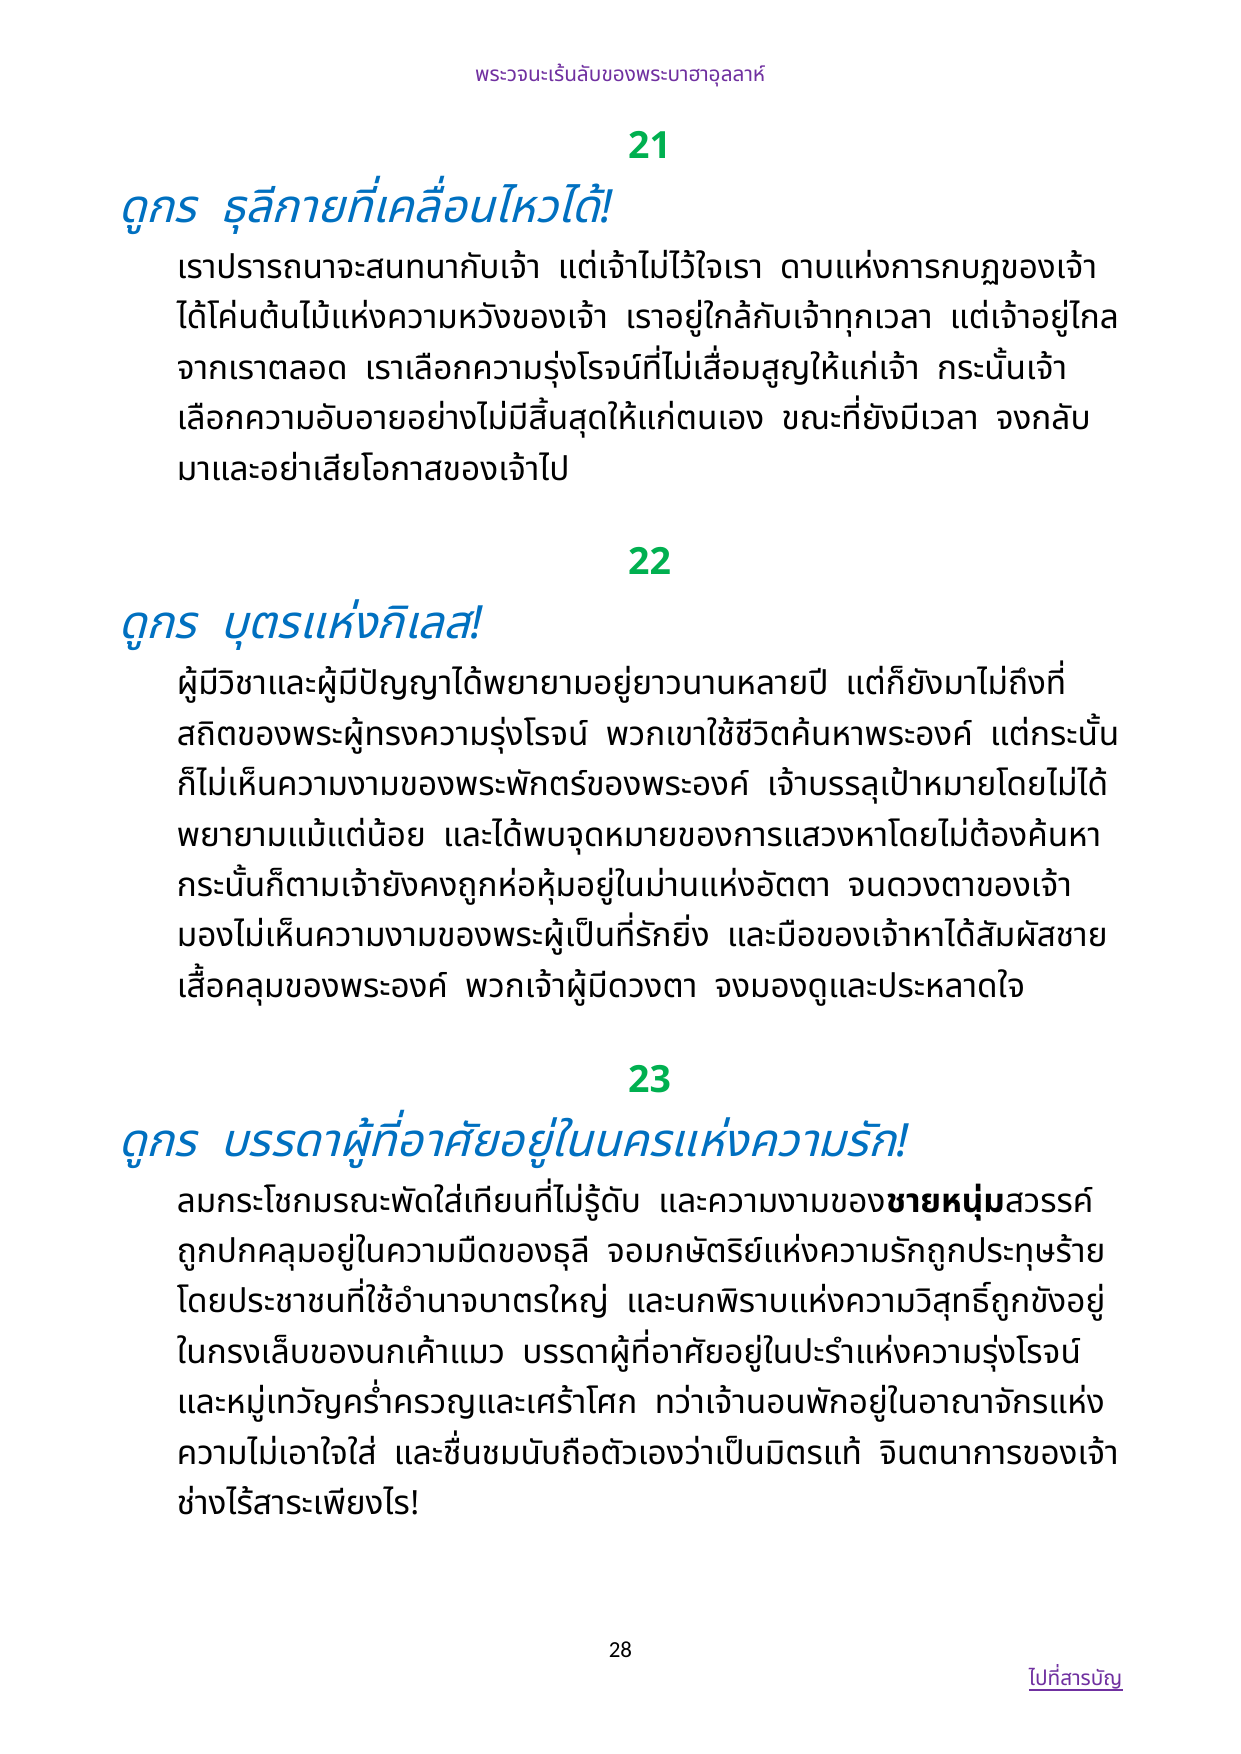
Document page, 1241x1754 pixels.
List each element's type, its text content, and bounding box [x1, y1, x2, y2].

text ผู้มีวิชาและผู้มีปัญญาได้พยายามอยู่ยาวนานหลายปี แต่ก็ยังมาไม่ถึงที่สถิตของพระผู้ทรงความรุ่งโรจน์ พวกเขาใช้ชีวิตค้นหาพระองค์ แต่กระนั้นก็ไม่เห็นความงามของพระพักตร์ของพระองค์ เจ้าบรรลุเป้าหมายโดยไม่ได้พยายามแม้แต่น้อย และได้พบจุดหมายของการแสวงหาโดยไม่ต้องค้นหา กระนั้นก็ตามเจ้ายังคงถูกห่อหุ้มอยู่ในม่านแห่งอัตตา จนดวงตาของเจ้ามองไม่เห็นความงามของพระผู้เป็นที่รักยิ่ง และมือของเจ้าหาได้สัมผัสชายเสื้อคลุมของพระองค์ พวกเจ้าผู้มีดวงตา จงมองดูและประหลาดใจ [177, 659, 1122, 1012]
text ดูกร บรรดาผู้ที่อาศัยอยู่ในนครแห่งความรัก! [118, 1107, 1122, 1177]
text เราปรารถนาจะสนทนากับเจ้า แต่เจ้าไม่ไว้ใจเรา ดาบแห่งการกบฏของเจ้าได้โค่นต้นไม้แห่งความหวังของเจ้า เราอยู่ใกล้กับเจ้าทุกเวลา แต่เจ้าอยู่ไกลจากเราตลอด เราเลือกความรุ่งโรจน์ที่ไม่เสื่อมสูญให้แก่เจ้า กระนั้นเจ้าเลือกความอับอายอย่างไม่มีสิ้นสุดให้แก่ตนเอง ขณะที่ยังมีเวลา จงกลับมาและอย่าเสียโอกาสของเจ้าไป [177, 243, 1122, 495]
text ลมกระโชกมรณะพัดใส่เทียนที่ไม่รู้ดับ และความงามของชายหนุ่มสวรรค์ถูกปกคลุมอยู่ในความมืดของธุลี จอมกษัตริย์แห่งความรักถูกประทุษร้ายโดยประชาชนที่ใช้อำนาจบาตรใหญ่ และนกพิราบแห่งความวิสุทธิ์ถูกขังอยู่ในกรงเล็บของนกเค้าแมว บรรดาผู้ที่อาศัยอยู่ในปะรำแห่งความรุ่งโรจน์และหมู่เทวัญคร่ำครวญและเศร้าโศก ทว่าเจ้านอนพักอยู่ในอาณาจักรแห่งความไม่เอาใจใส่ และชื่นชมนับถือตัวเองว่าเป็นมิตรแท้ จินตนาการของเจ้าช่างไร้สาระเพียงไร! [177, 1177, 1122, 1530]
text 23 [177, 1052, 1122, 1103]
text ดูกร ธุลีกายที่เคลื่อนไหวได้! [118, 173, 1122, 243]
text ดูกร บุตรแห่งกิเลส! [118, 590, 1122, 659]
text 21 [177, 118, 1122, 169]
text 22 [177, 534, 1122, 586]
